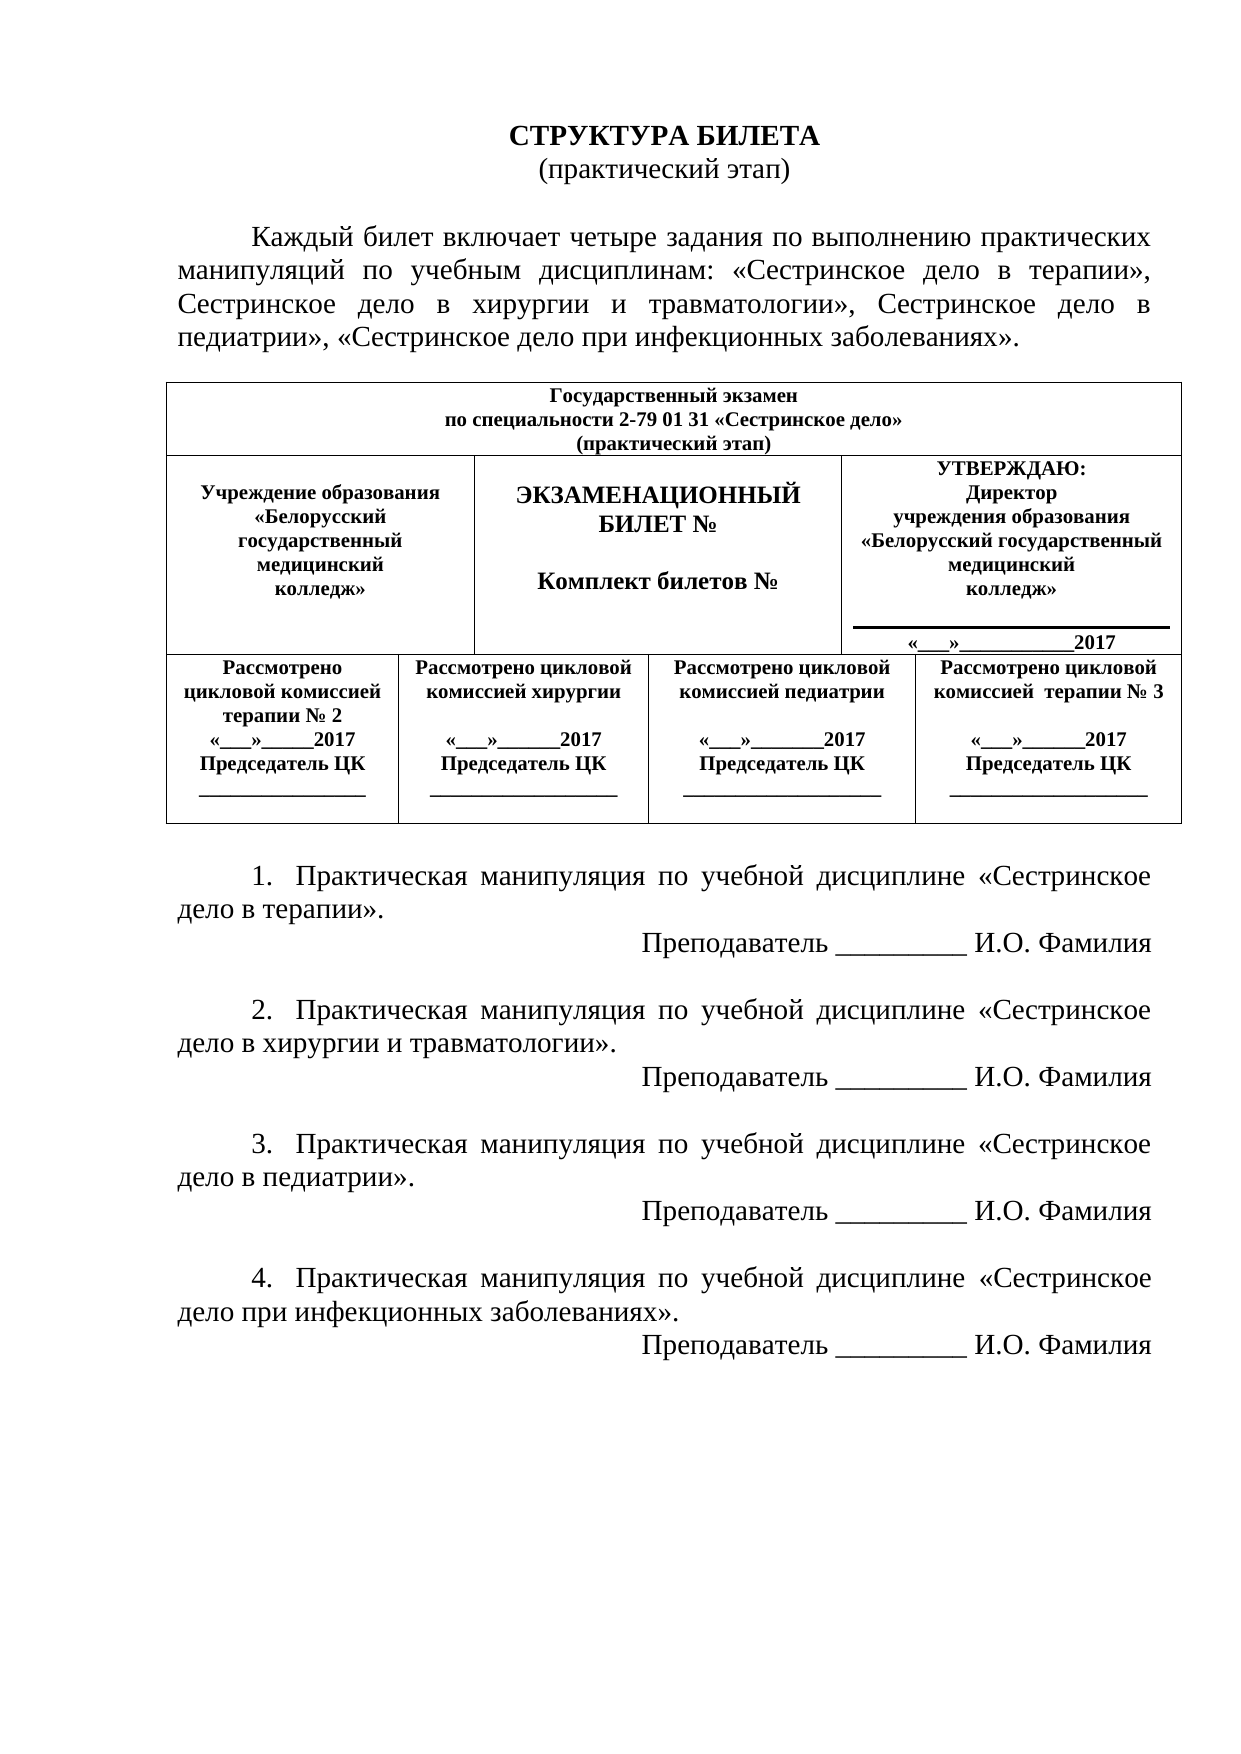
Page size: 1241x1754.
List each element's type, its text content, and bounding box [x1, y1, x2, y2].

table_cell Рассмотрено цикловой комиссией педиатрии «___»_______2017 Председатель ЦК ___________________ [649, 655, 915, 823]
table_cell Рассмотрено цикловой комиссией терапии № 2 «___»_____2017 Председатель ЦК ________________ [167, 655, 398, 823]
text Преподаватель _________ И.О. Фамилия [177, 1327, 1152, 1361]
table_cell ЭКЗАМЕНАЦИОННЫЙ БИЛЕТ № Комплект билетов № [475, 456, 841, 654]
text Каждый билет включает четыре задания по выполнению практических манипуляций по учебным дисциплинам: «Сестринское дело в терапии», Сестринское дело в хирургии и травматологии», Сестринское дело в педиатрии», «Сестринское дело при инфекционных заболеваниях». [177, 219, 1152, 353]
table_cell Рассмотрено цикловой комиссией хирургии «___»______2017 Председатель ЦК __________________ [399, 655, 648, 823]
text Преподаватель _________ И.О. Фамилия [177, 1193, 1152, 1227]
text СТРУКТУРА БИЛЕТА [177, 118, 1152, 152]
list Практическая манипуляция по учебной дисциплине «Сестринское дело в педиатрии». [177, 1126, 1152, 1193]
table_header Государственный экзамен по специальности 2-79 01 31 «Сестринское дело» (практический этап) [167, 383, 1181, 455]
table_cell Учреждение образования «Белорусский государственный медицинский колледж» [167, 456, 474, 654]
text (практический этап) [177, 152, 1152, 185]
list Практическая манипуляция по учебной дисциплине «Сестринское дело при инфекционных заболеваниях». [177, 1260, 1152, 1327]
text Преподаватель _________ И.О. Фамилия [177, 925, 1152, 958]
text Преподаватель _________ И.О. Фамилия [177, 1059, 1152, 1092]
list Практическая манипуляция по учебной дисциплине «Сестринское дело в терапии». [177, 858, 1152, 925]
table_cell УТВЕРЖДАЮ: Директор учреждения образования «Белорусский государственный медицинский колледж» «___»___________2017 [842, 456, 1181, 654]
table_cell Рассмотрено цикловой комиссией терапии № 3 «___»______2017 Председатель ЦК ___________________ [916, 655, 1181, 823]
list Практическая манипуляция по учебной дисциплине «Сестринское дело в хирургии и травматологии». [177, 992, 1152, 1059]
